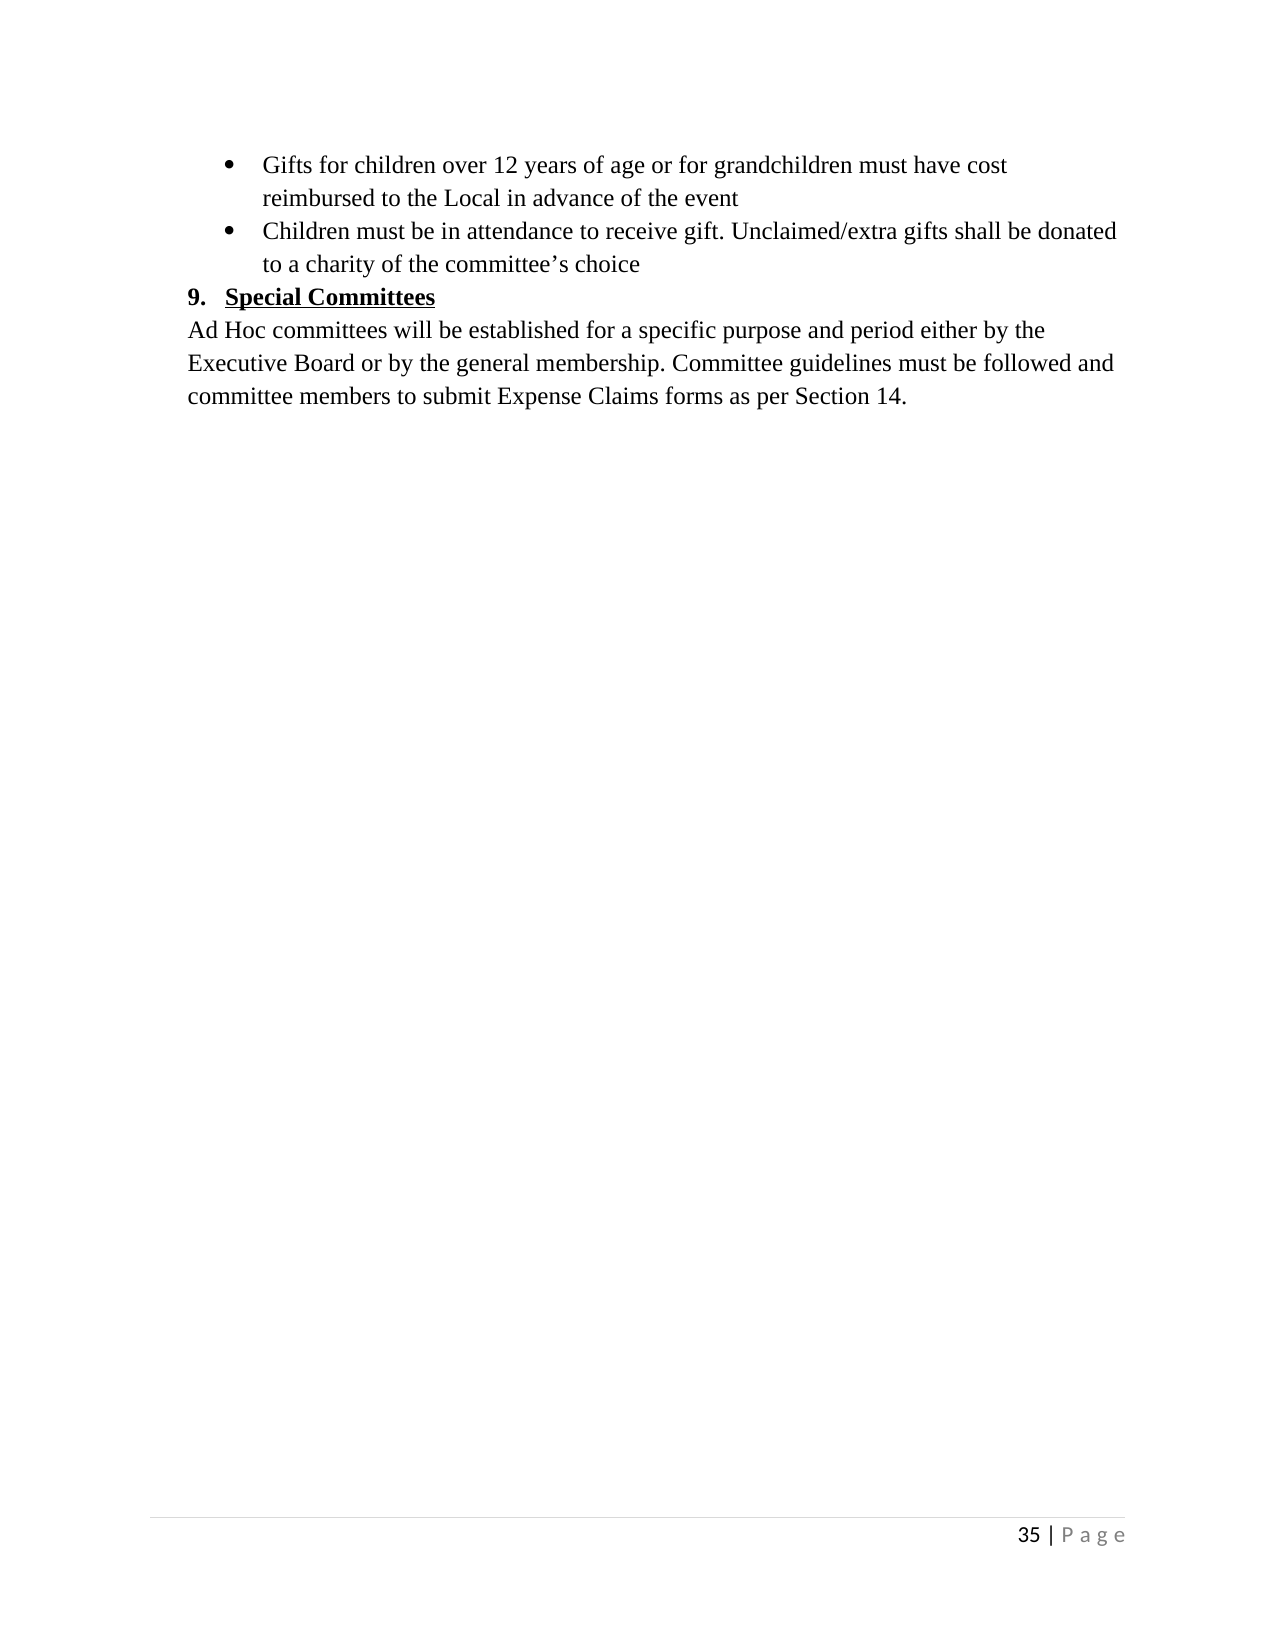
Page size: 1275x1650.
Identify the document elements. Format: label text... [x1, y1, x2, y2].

list Special Committees [187, 282, 1125, 311]
list Gifts for children over 12 years of age or for grandchildren must have cost reimbursed to the Local in advance of the event [225, 150, 1125, 212]
list Children must be in attendance to receive gift. Unclaimed/extra gifts shall be donated to a charity of the committee’s choice [225, 216, 1125, 278]
text Ad Hoc committees will be established for a specific purpose and period either by the Executive Board or by the general membership. Committee guidelines must be followed and committee members to submit Expense Claims forms as per Section 14. [187, 315, 1125, 410]
